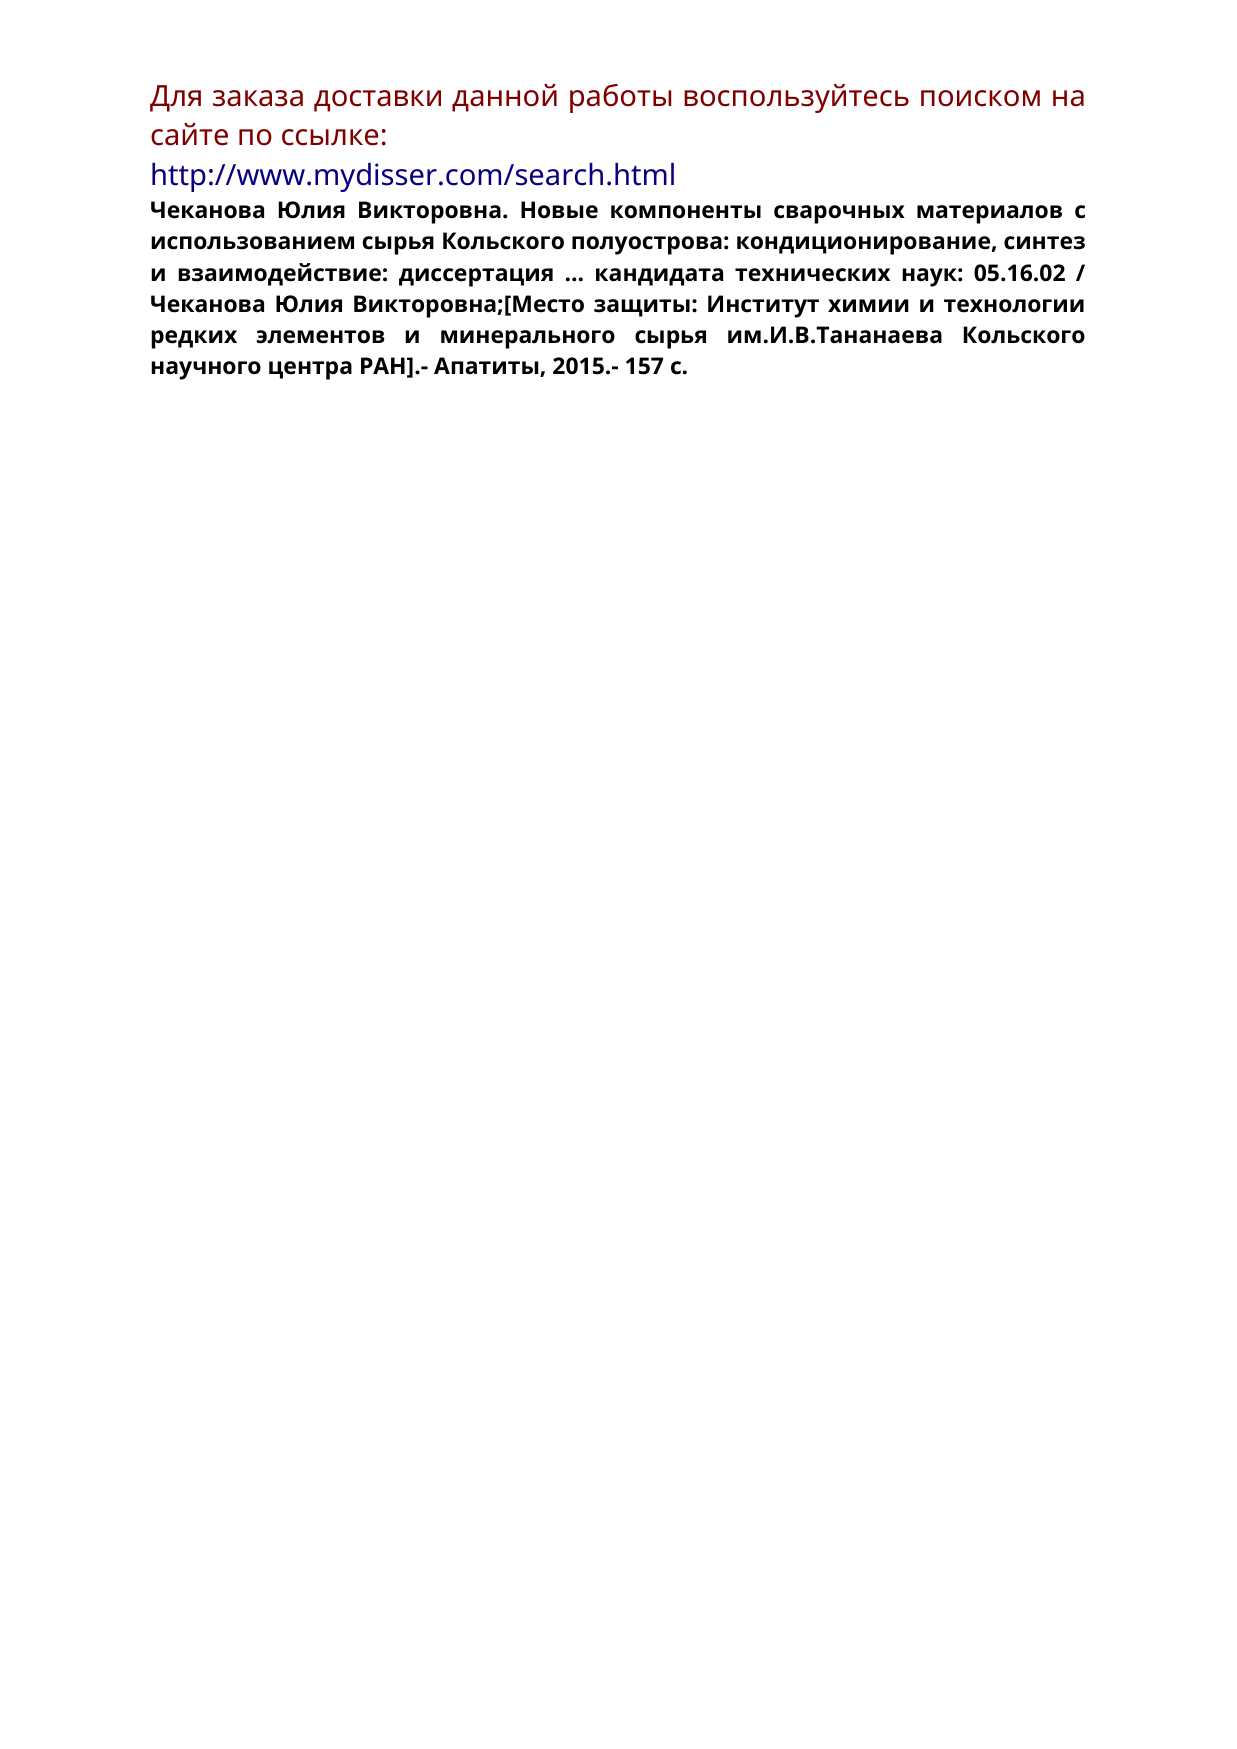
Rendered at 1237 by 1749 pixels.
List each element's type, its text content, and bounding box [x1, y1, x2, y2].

text Чеканова Юлия Викторовна. Новые компоненты сварочных материалов с использованием сырья Кольского полуострова: кондиционирование, синтез и взаимодействие: диссертация ... кандидата технических наук: 05.16.02 / Чеканова Юлия Викторовна;[Место защиты: Институт химии и технологии редких элементов и минерального сырья им.И.В.Тананаева Кольского научного центра РАН].- Апатиты, 2015.- 157 с. [150, 194, 1086, 382]
